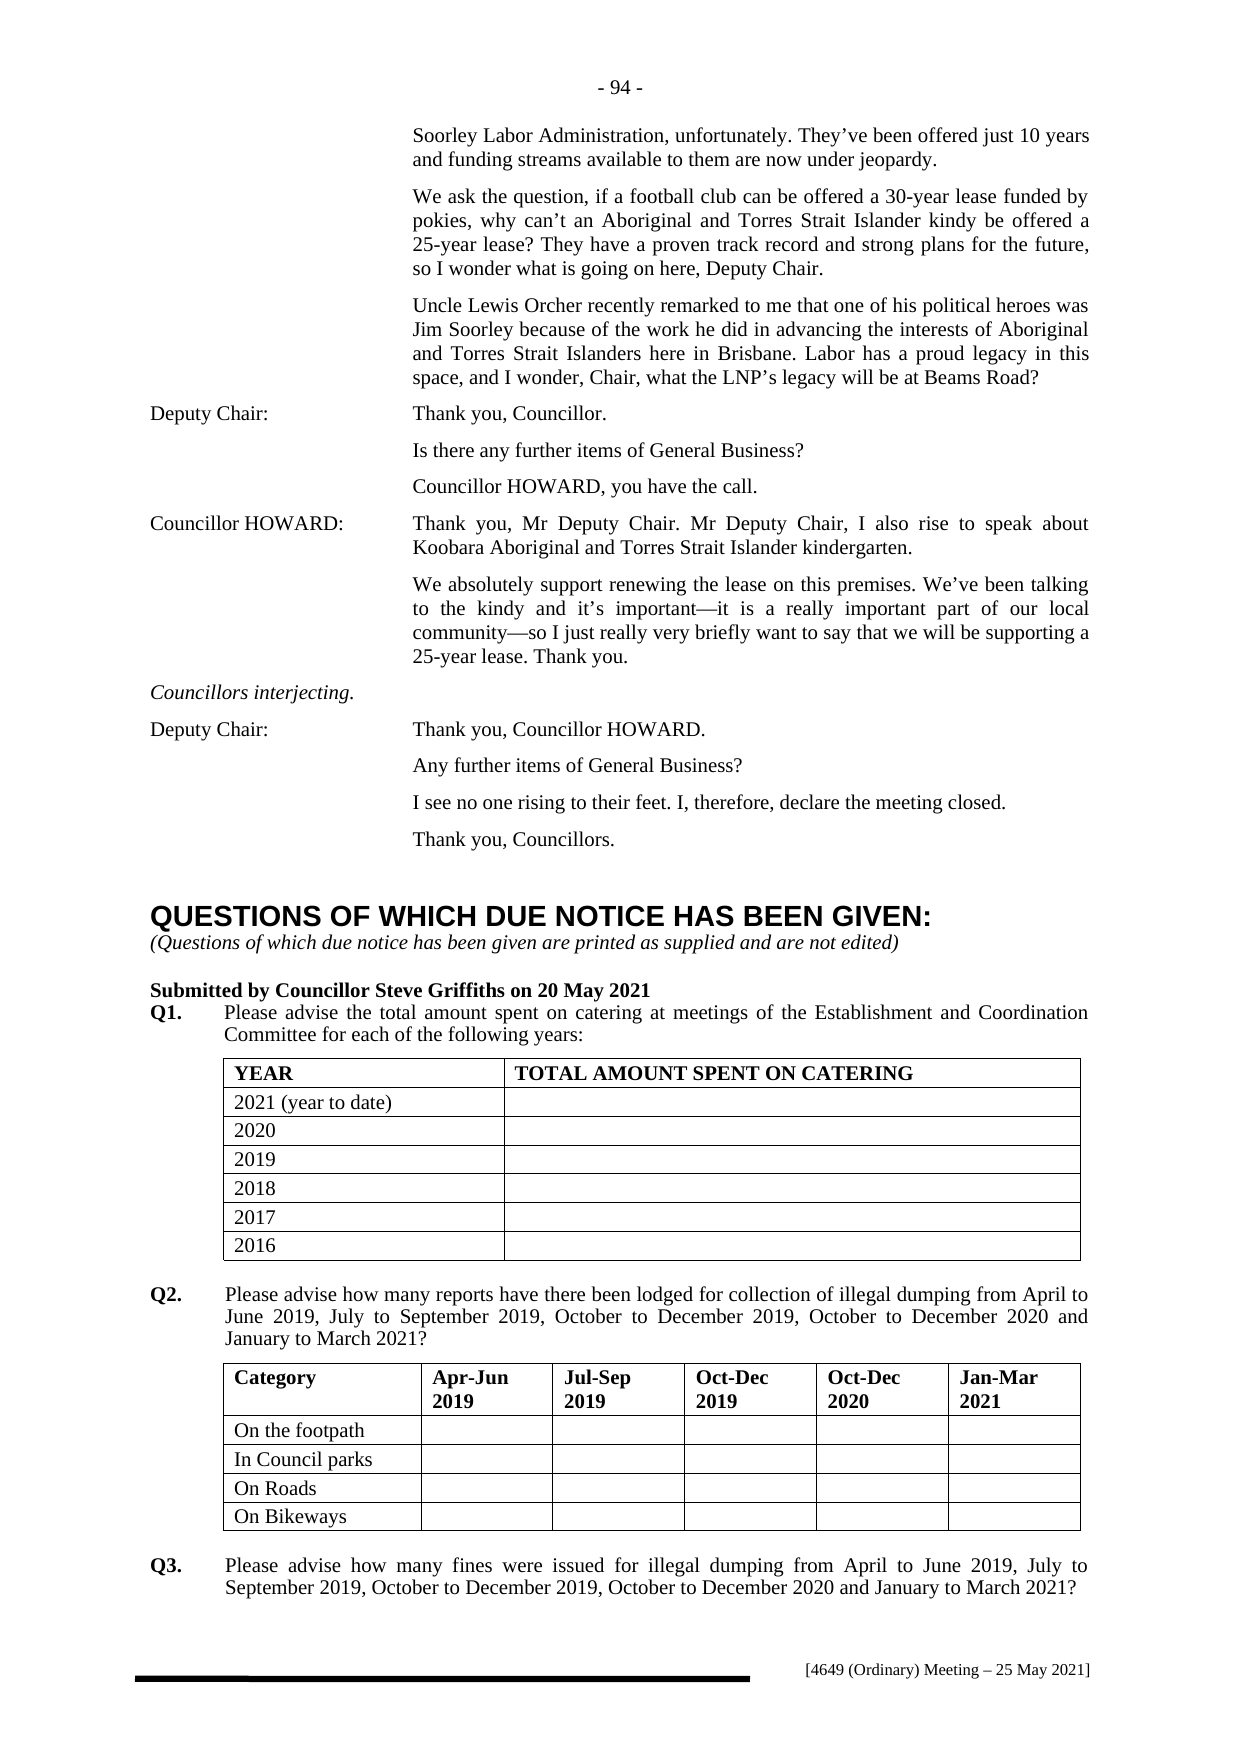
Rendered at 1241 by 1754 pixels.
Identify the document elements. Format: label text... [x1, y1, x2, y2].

table_cell 2017 [224, 1203, 504, 1231]
table_header Oct-Dec 2020 [817, 1364, 948, 1415]
table_cell [505, 1146, 1080, 1173]
table_cell [817, 1474, 948, 1502]
table_cell [685, 1503, 816, 1530]
text Q2. Please advise how many reports have there been lodged for collection of illegal dumping from April to June 2019, July to September 2019, October to December 2019, October to December 2020 and January to March 2021? [150, 1284, 1090, 1350]
text (Questions of which due notice has been given are printed as supplied and are not edited) [150, 932, 1090, 954]
text Councillor HOWARD: Thank you, Mr Deputy Chair. Mr Deputy Chair, I also rise to speak about Koobara Aboriginal and Torres Strait Islander kindergarten. [150, 511, 1090, 559]
table_header TOTAL AMOUNT SPENT ON CATERING [505, 1059, 1080, 1087]
table_cell [685, 1474, 816, 1502]
table_header Oct-Dec 2019 [685, 1364, 816, 1415]
table_header Category [224, 1364, 421, 1415]
table_cell 2020 [224, 1117, 504, 1144]
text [150, 123, 1090, 171]
table_cell [685, 1445, 816, 1473]
text Councillor HOWARD, you have the call. [412, 474, 1090, 498]
table_cell [505, 1117, 1080, 1144]
table_cell [949, 1474, 1080, 1502]
table_cell [949, 1503, 1080, 1530]
text Is there any further items of General Business? [412, 438, 1090, 462]
text Submitted by Councillor Steve Griffiths on 20 May 2021 [150, 978, 1090, 1002]
table_cell On Bikeways [224, 1503, 421, 1530]
table_cell [553, 1474, 684, 1502]
text Uncle Lewis Orcher recently remarked to me that one of his political heroes was Jim Soorley because of the work he did in advancing the interests of Aboriginal and Torres Strait Islanders here in Brisbane. Labor has a proud legacy in this space, and I wonder, Chair, what the LNP’s legacy will be at Beams Road? [150, 292, 1090, 389]
text Any further items of General Business? [412, 753, 1090, 777]
table_header Apr-Jun 2019 [422, 1364, 552, 1415]
text Deputy Chair: Thank you, Councillor. [150, 401, 1090, 425]
table_header Jul-Sep 2019 [553, 1364, 684, 1415]
text Thank you, Councillors. [412, 827, 1090, 851]
text Q1. Please advise the total amount spent on catering at meetings of the Establishment and Coordination Committee for each of the following years: [150, 1002, 1090, 1046]
table_cell [817, 1416, 948, 1444]
table_cell [505, 1203, 1080, 1231]
table_cell On the footpath [224, 1416, 421, 1444]
table_cell [817, 1503, 948, 1530]
text I see no one rising to their feet. I, therefore, declare the meeting closed. [412, 790, 1090, 814]
table_cell [685, 1416, 816, 1444]
table_cell [422, 1416, 552, 1444]
table_cell [505, 1088, 1080, 1116]
table_cell 2016 [224, 1232, 504, 1259]
table_cell [422, 1503, 552, 1530]
text Councillors interjecting. [150, 680, 1090, 704]
table_cell [422, 1445, 552, 1473]
text Q3. Please advise how many fines were issued for illegal dumping from April to June 2019, July to September 2019, October to December 2019, October to December 2020 and January to March 2021? [150, 1555, 1090, 1599]
subtitle QUESTIONS OF WHICH DUE NOTICE HAS BEEN GIVEN: [150, 899, 1090, 932]
text Deputy Chair: Thank you, Councillor HOWARD. [150, 717, 1090, 741]
table_cell 2021 (year to date) [224, 1088, 504, 1116]
table_cell In Council parks [224, 1445, 421, 1473]
table_cell On Roads [224, 1474, 421, 1502]
table_cell [505, 1232, 1080, 1259]
table_cell [949, 1416, 1080, 1444]
table_header YEAR [224, 1059, 504, 1087]
table_cell [553, 1416, 684, 1444]
table_cell 2019 [224, 1146, 504, 1173]
text We absolutely support renewing the lease on this premises. We’ve been talking to the kindy and it’s important—it is a really important part of our local community—so I just really very briefly want to say that we will be supporting a 25-year lease. Thank you. [150, 572, 1090, 668]
table_cell [553, 1445, 684, 1473]
table_cell [553, 1503, 684, 1530]
table_cell [505, 1174, 1080, 1202]
table_cell [422, 1474, 552, 1502]
table_header Jan-Mar 2021 [949, 1364, 1080, 1415]
table_cell [817, 1445, 948, 1473]
text We ask the question, if a football club can be offered a 30-year lease funded by pokies, why can’t an Aboriginal and Torres Strait Islander kindy be offered a 25-year lease? They have a proven track record and strong plans for the future, so I wonder what is going on here, Deputy Chair. [150, 184, 1090, 280]
table_cell [949, 1445, 1080, 1473]
table_cell 2018 [224, 1174, 504, 1202]
